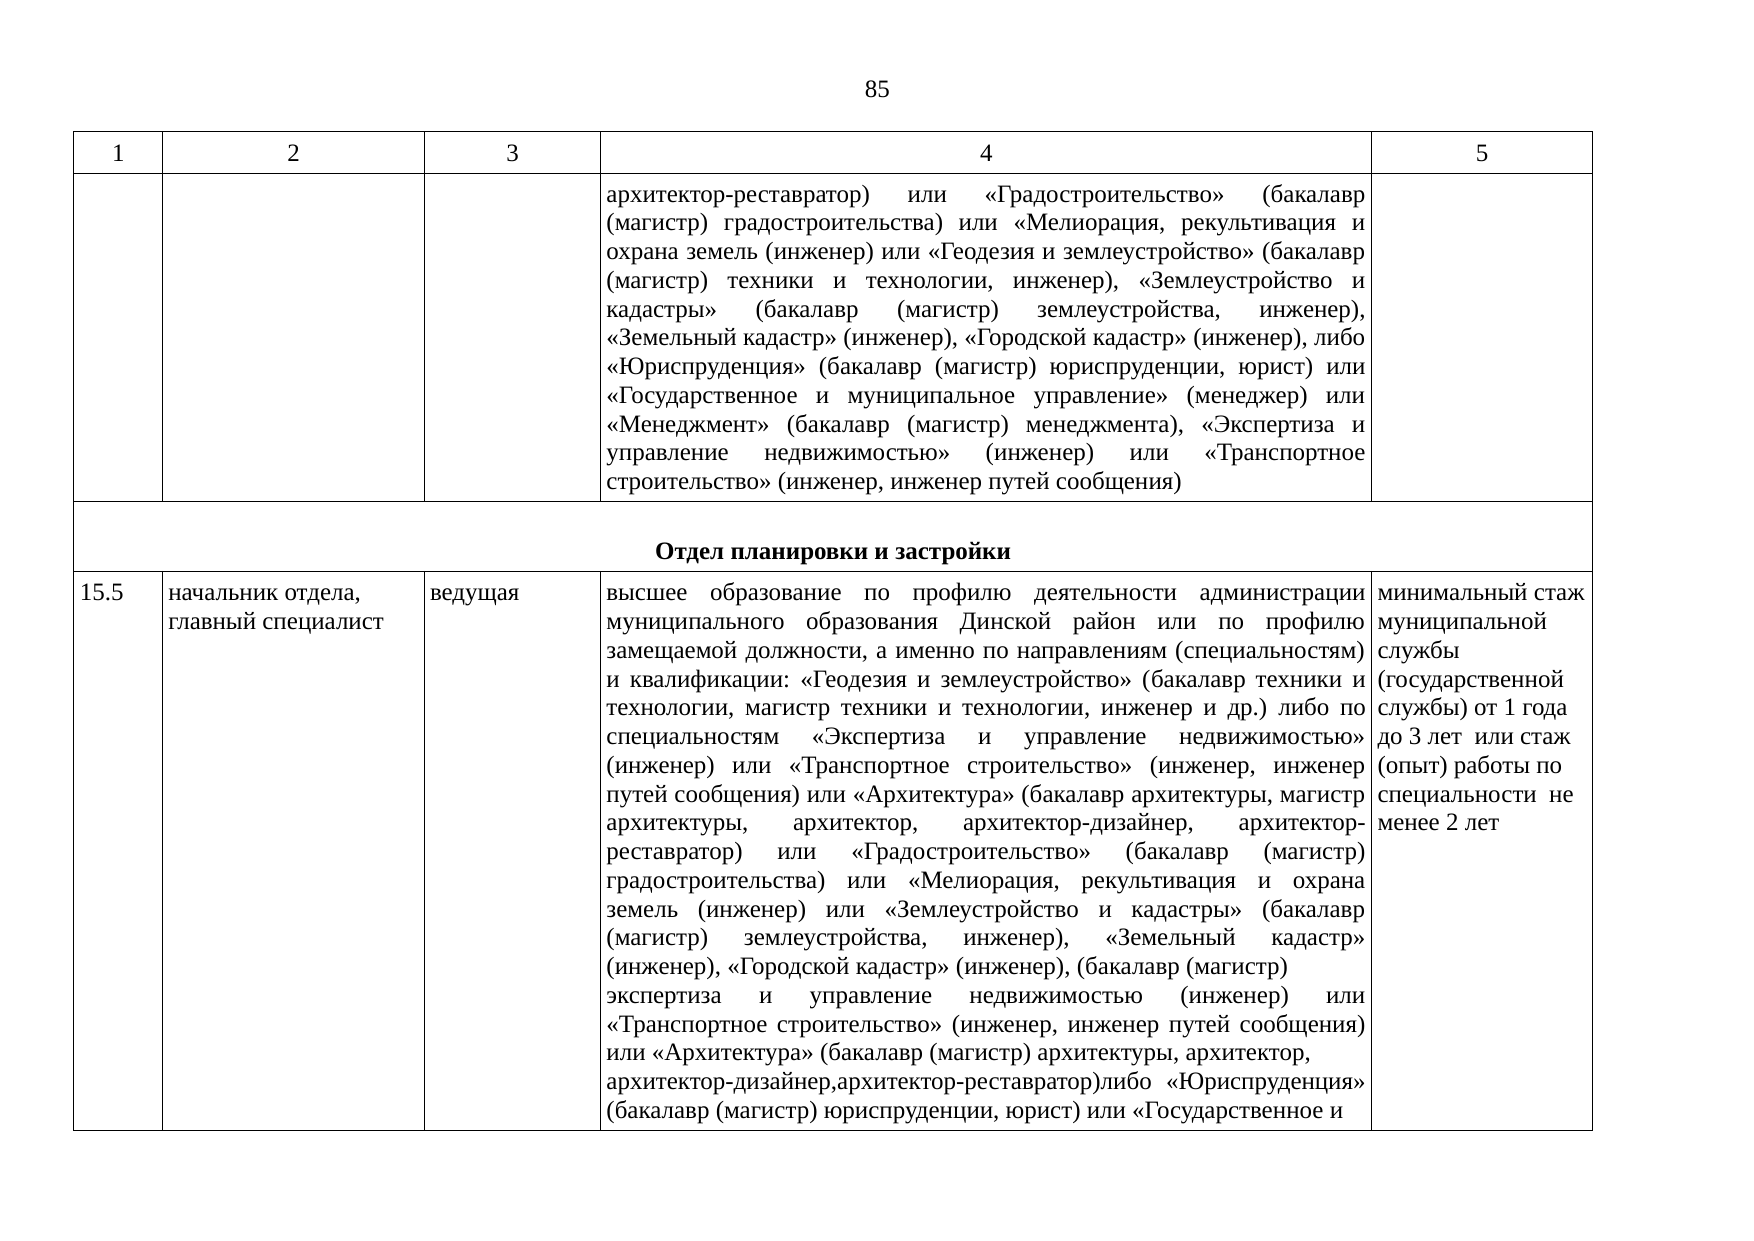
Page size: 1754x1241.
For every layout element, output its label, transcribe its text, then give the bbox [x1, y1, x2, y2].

table_cell ведущая [425, 572, 600, 1129]
table_header 2 [163, 132, 424, 172]
table_header 1 [74, 132, 162, 172]
table_cell архитектор-реставратор) или «Градостроительство» (бакалавр (магистр) градостроительства) или «Мелиорация, рекультивация и охрана земель (инженер) или «Геодезия и землеустройство» (бакалавр (магистр) техники и технологии, инженер), «Землеустройство и кадастры» (бакалавр (магистр) землеустройства, инженер), «Земельный кадастр» (инженер), «Городской кадастр» (инженер), либо «Юриспруденция» (бакалавр (магистр) юриспруденции, юрист) или «Государственное и муниципальное управление» (менеджер) или «Менеджмент» (бакалавр (магистр) менеджмента), «Экспертиза и управление недвижимостью» (инженер) или «Транспортное строительство» (инженер, инженер путей сообщения) [601, 174, 1371, 501]
table_cell Отдел планировки и застройки [74, 502, 1592, 571]
table_cell [425, 174, 600, 501]
table_cell [1372, 174, 1592, 501]
table_header 5 [1372, 132, 1592, 172]
table_cell 15.5 [74, 572, 162, 1129]
table_cell [74, 174, 162, 501]
table_header 4 [601, 132, 1371, 172]
table_header 3 [425, 132, 600, 172]
table_cell начальник отдела, главный специалист [163, 572, 424, 1129]
table_cell минимальный стаж муниципальной службы (государственной службы) от 1 года до 3 лет или стаж (опыт) работы по специальности не менее 2 лет [1372, 572, 1592, 1129]
table_cell [163, 174, 424, 501]
table_cell высшее образование по профилю деятельности администрации муниципального образования Динской район или по профилю замещаемой должности, а именно по направлениям (специальностям) и квалификации: «Геодезия и землеустройство» (бакалавр техники и технологии, магистр техники и технологии, инженер и др.) либо по специальностям «Экспертиза и управление недвижимостью» (инженер) или «Транспортное строительство» (инженер, инженер путей сообщения) или «Архитектура» (бакалавр архитектуры, магистр архитектуры, архитектор, архитектор-дизайнер, архитектор-реставратор) или «Градостроительство» (бакалавр (магистр) градостроительства) или «Мелиорация, рекультивация и охрана земель (инженер) или «Землеустройство и кадастры» (бакалавр (магистр) землеустройства, инженер), «Земельный кадастр» (инженер), «Городской кадастр» (инженер), (бакалавр (магистр) экспертиза и управление недвижимостью (инженер) или «Транспортное строительство» (инженер, инженер путей сообщения) или «Архитектура» (бакалавр (магистр) архитектуры, архитектор, архитектор-дизайнер,архитектор-реставратор)либо «Юриспруденция» (бакалавр (магистр) юриспруденции, юрист) или «Государственное и [601, 572, 1371, 1129]
